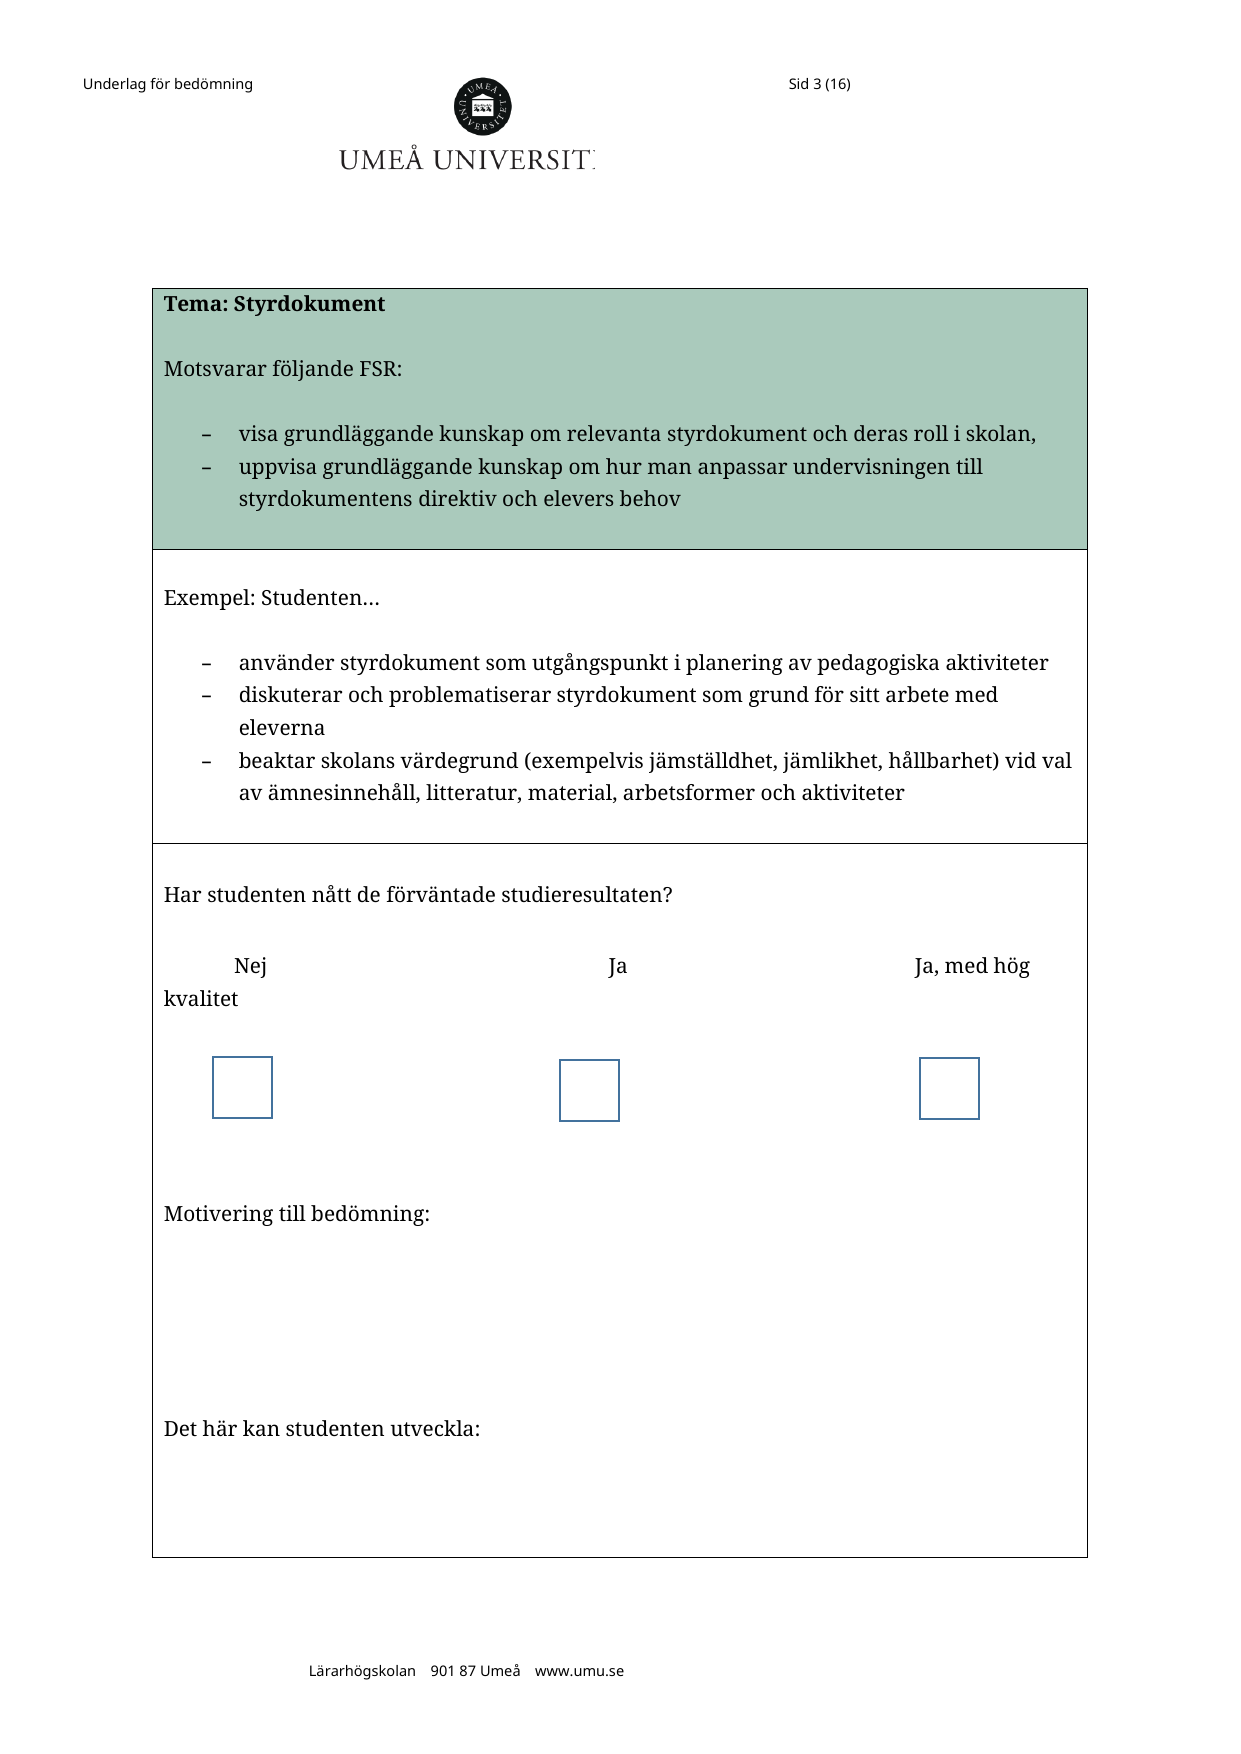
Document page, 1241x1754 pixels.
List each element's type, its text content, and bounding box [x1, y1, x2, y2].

table_cell Exempel: Studenten… använder styrdokument som utgångspunkt i planering av pedagogiska aktiviteter diskuterar och problematiserar styrdokument som grund för sitt arbete med eleverna beaktar skolans värdegrund (exempelvis jämställdhet, jämlikhet, hållbarhet) vid val av ämnesinnehåll, litteratur, material, arbetsformer och aktiviteter [153, 550, 1087, 843]
table_header Tema: Styrdokument Motsvarar följande FSR: visa grundläggande kunskap om relevanta styrdokument och deras roll i skolan, uppvisa grundläggande kunskap om hur man anpassar undervisningen till styrdokumentens direktiv och elevers behov [153, 289, 1087, 549]
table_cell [153, 844, 1087, 1557]
